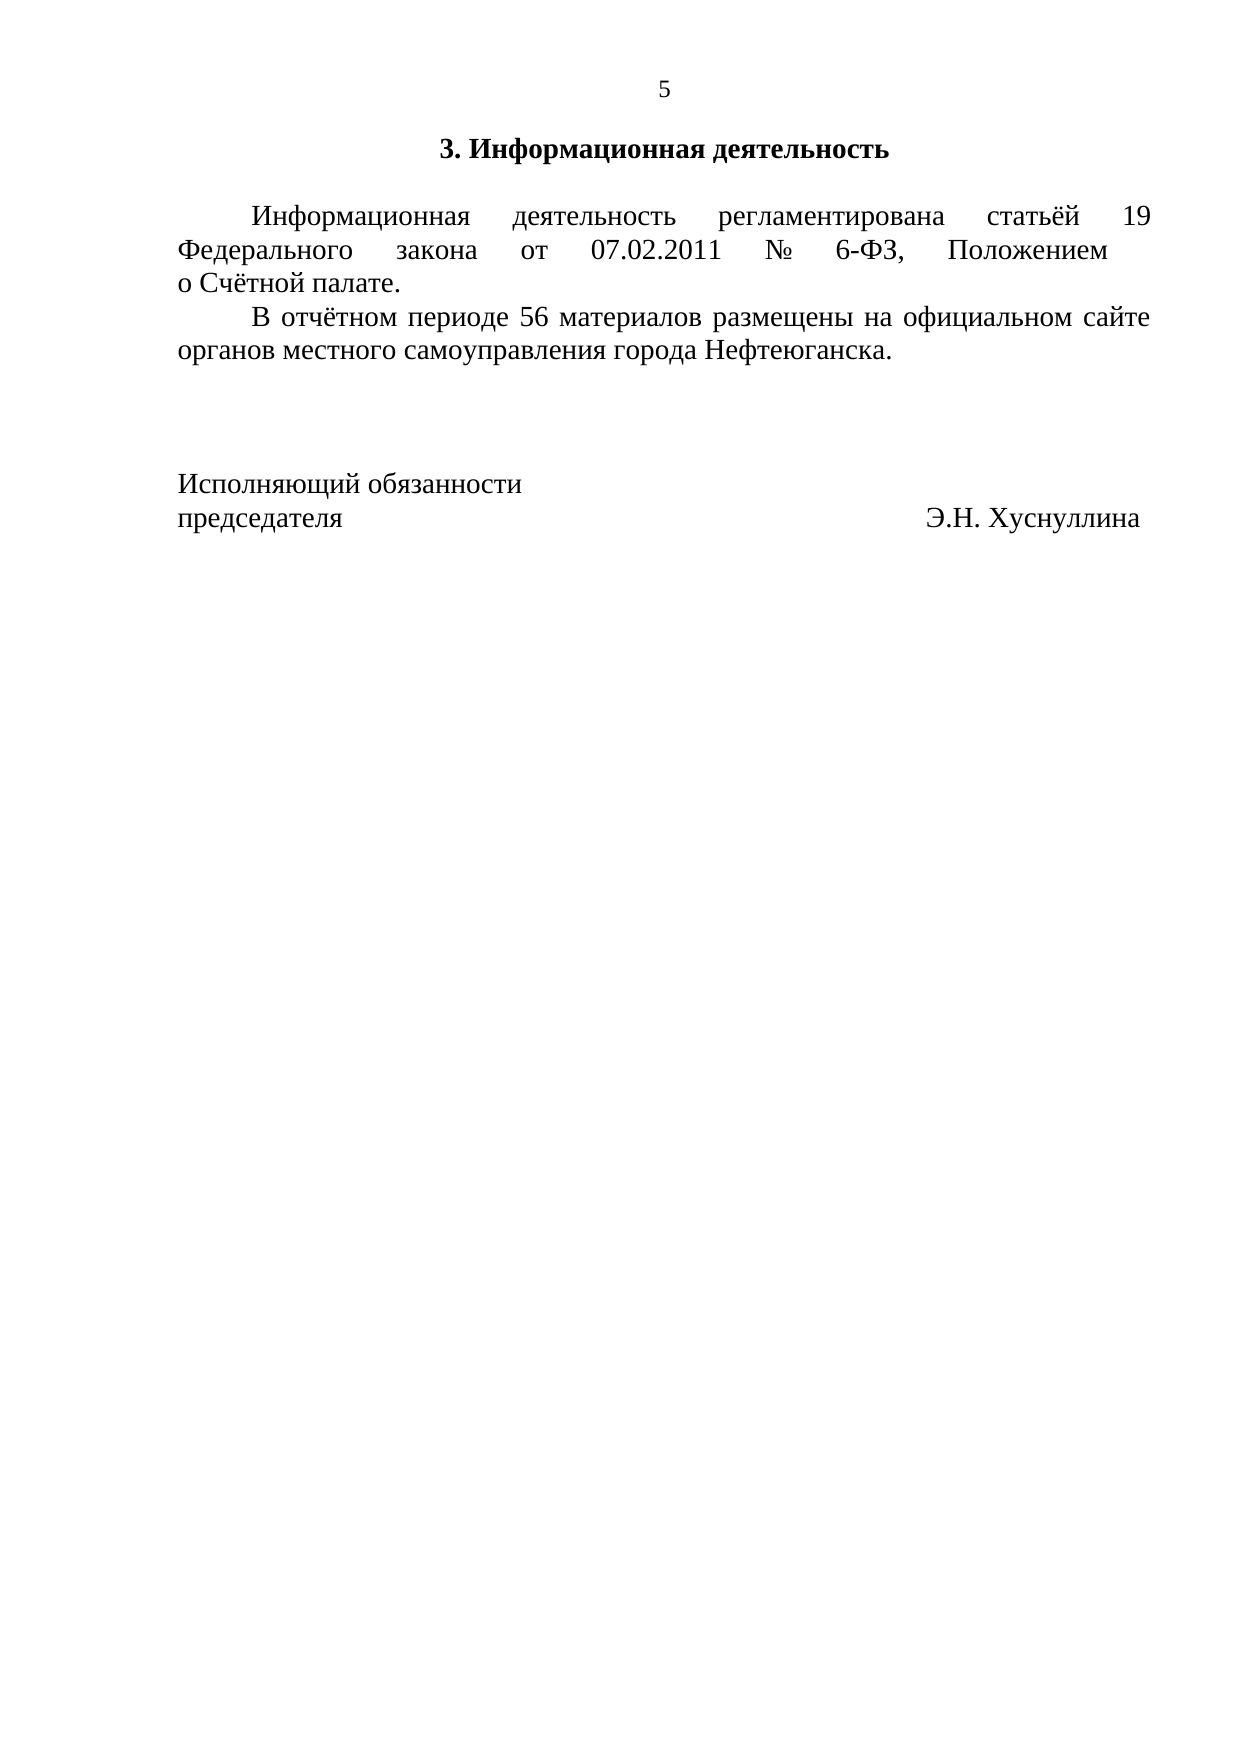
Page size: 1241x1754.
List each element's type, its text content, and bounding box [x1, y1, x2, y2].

text Исполняющий обязанности [177, 467, 1152, 500]
text председателя Э.Н. Хуснуллина [177, 500, 1152, 534]
text В отчётном периоде 56 материалов размещены на официальном сайте органов местного самоуправления города Нефтеюганска. [177, 299, 1152, 366]
text 3. Информационная деятельность [177, 131, 1152, 165]
text Информационная деятельность регламентирована статьёй 19 Федерального закона от 07.02.2011 № 6-ФЗ, Положением о Счётной палате. [177, 198, 1152, 299]
